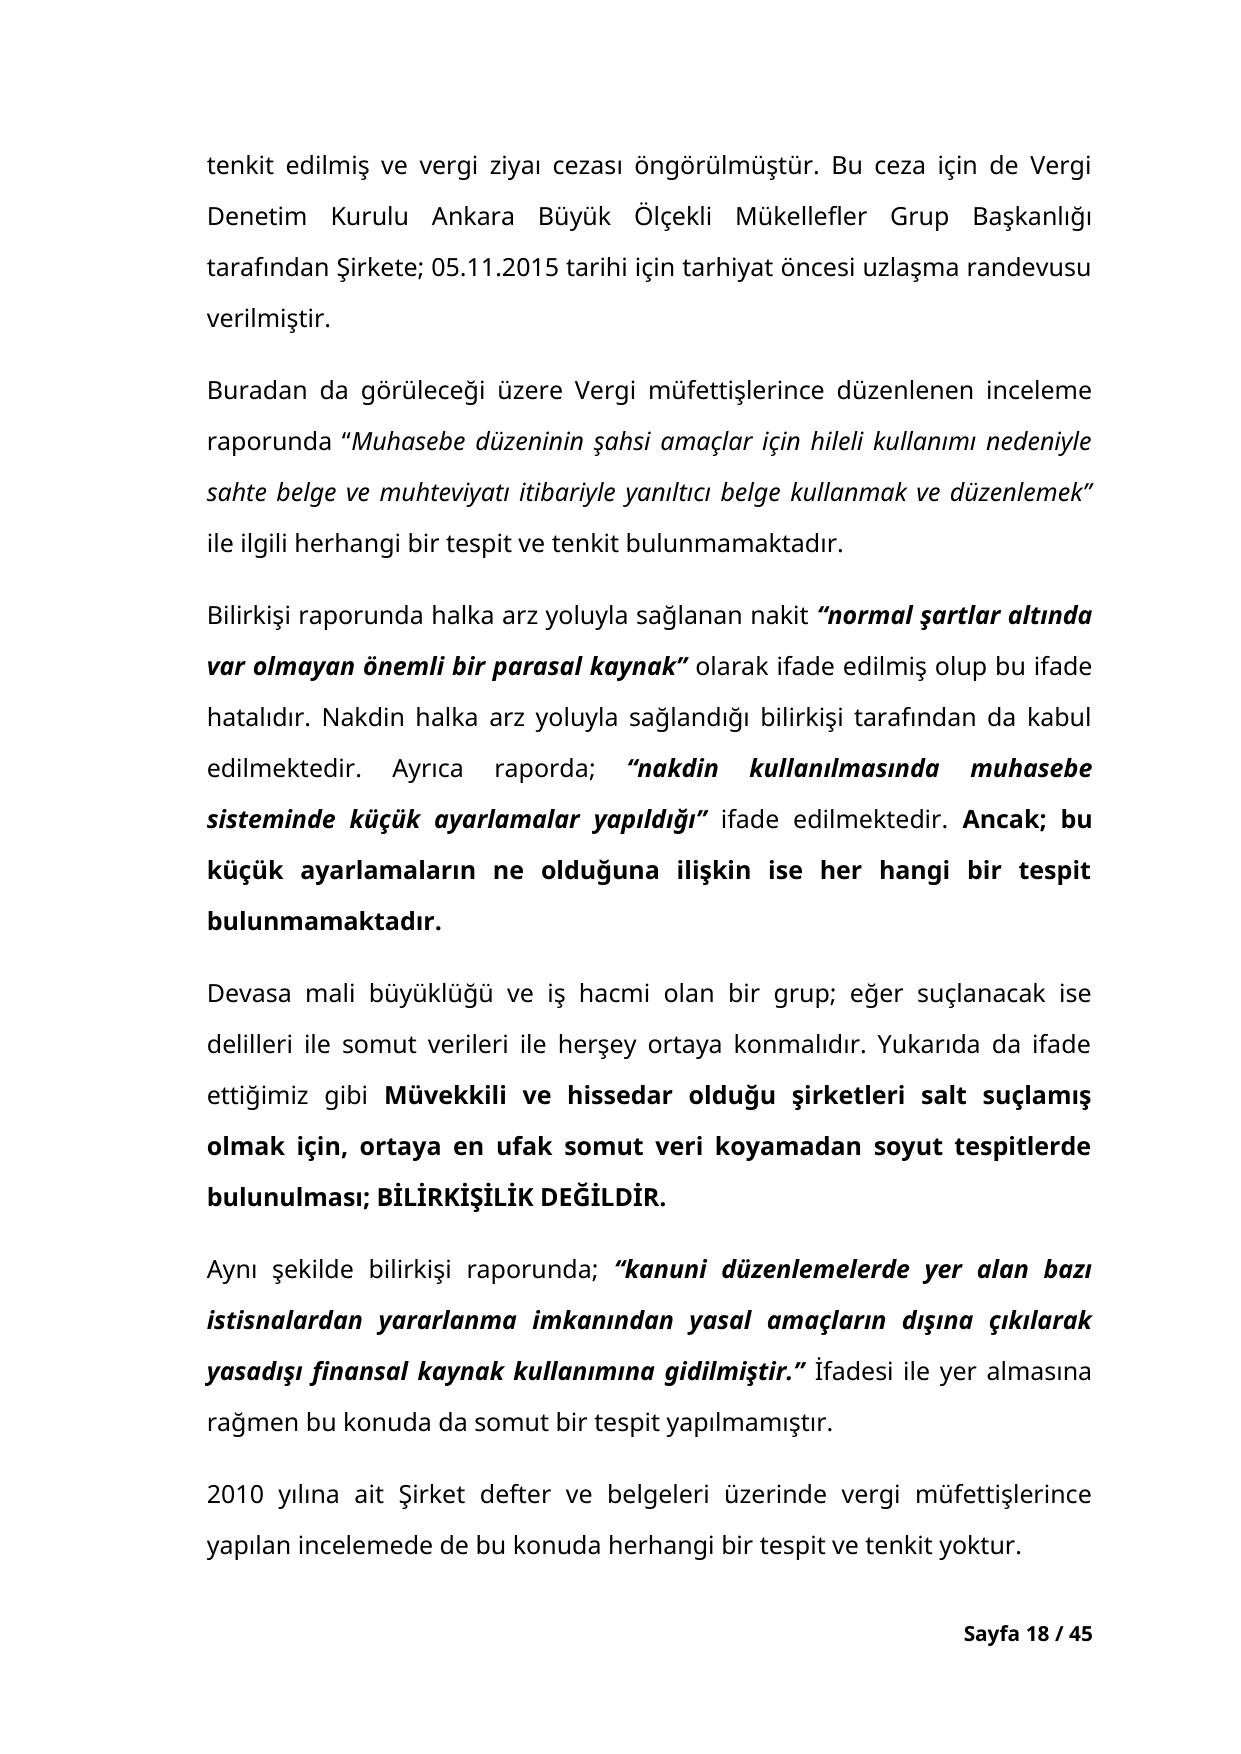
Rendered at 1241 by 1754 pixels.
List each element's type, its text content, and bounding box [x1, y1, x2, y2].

text 2010 yılına ait Şirket defter ve belgeleri üzerinde vergi müfettişlerince yapılan incelemede de bu konuda herhangi bir tespit ve tenkit yoktur. [148, 1477, 1093, 1562]
text Devasa mali büyüklüğü ve iş hacmi olan bir grup; eğer suçlanacak ise delilleri ile somut verileri ile herşey ortaya konmalıdır. Yukarıda da ifade ettiğimiz gibi Müvekkili ve hissedar olduğu şirketleri salt suçlamış olmak için, ortaya en ufak somut veri koyamadan soyut tespitlerde bulunulması; BİLİRKİŞİLİK DEĞİLDİR. [148, 976, 1093, 1214]
text Bilirkişi raporunda halka arz yoluyla sağlanan nakit “normal şartlar altında var olmayan önemli bir parasal kaynak” olarak ifade edilmiş olup bu ifade hatalıdır. Nakdin halka arz yoluyla sağlandığı bilirkişi tarafından da kabul edilmektedir. Ayrıca raporda; “nakdin kullanılmasında muhasebe sisteminde küçük ayarlamalar yapıldığı” ifade edilmektedir. Ancak; bu küçük ayarlamaların ne olduğuna ilişkin ise her hangi bir tespit bulunmamaktadır. [148, 598, 1093, 938]
text Buradan da görüleceği üzere Vergi müfettişlerince düzenlenen inceleme raporunda “Muhasebe düzeninin şahsi amaçlar için hileli kullanımı nedeniyle sahte belge ve muhteviyatı itibariyle yanıltıcı belge kullanmak ve düzenlemek” ile ilgili herhangi bir tespit ve tenkit bulunmamaktadır. [148, 373, 1093, 560]
text Aynı şekilde bilirkişi raporunda; “kanuni düzenlemelerde yer alan bazı istisnalardan yararlanma imkanından yasal amaçların dışına çıkılarak yasadışı finansal kaynak kullanımına gidilmiştir.” İfadesi ile yer almasına rağmen bu konuda da somut bir tespit yapılmamıştır. [148, 1252, 1093, 1439]
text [148, 148, 1093, 335]
